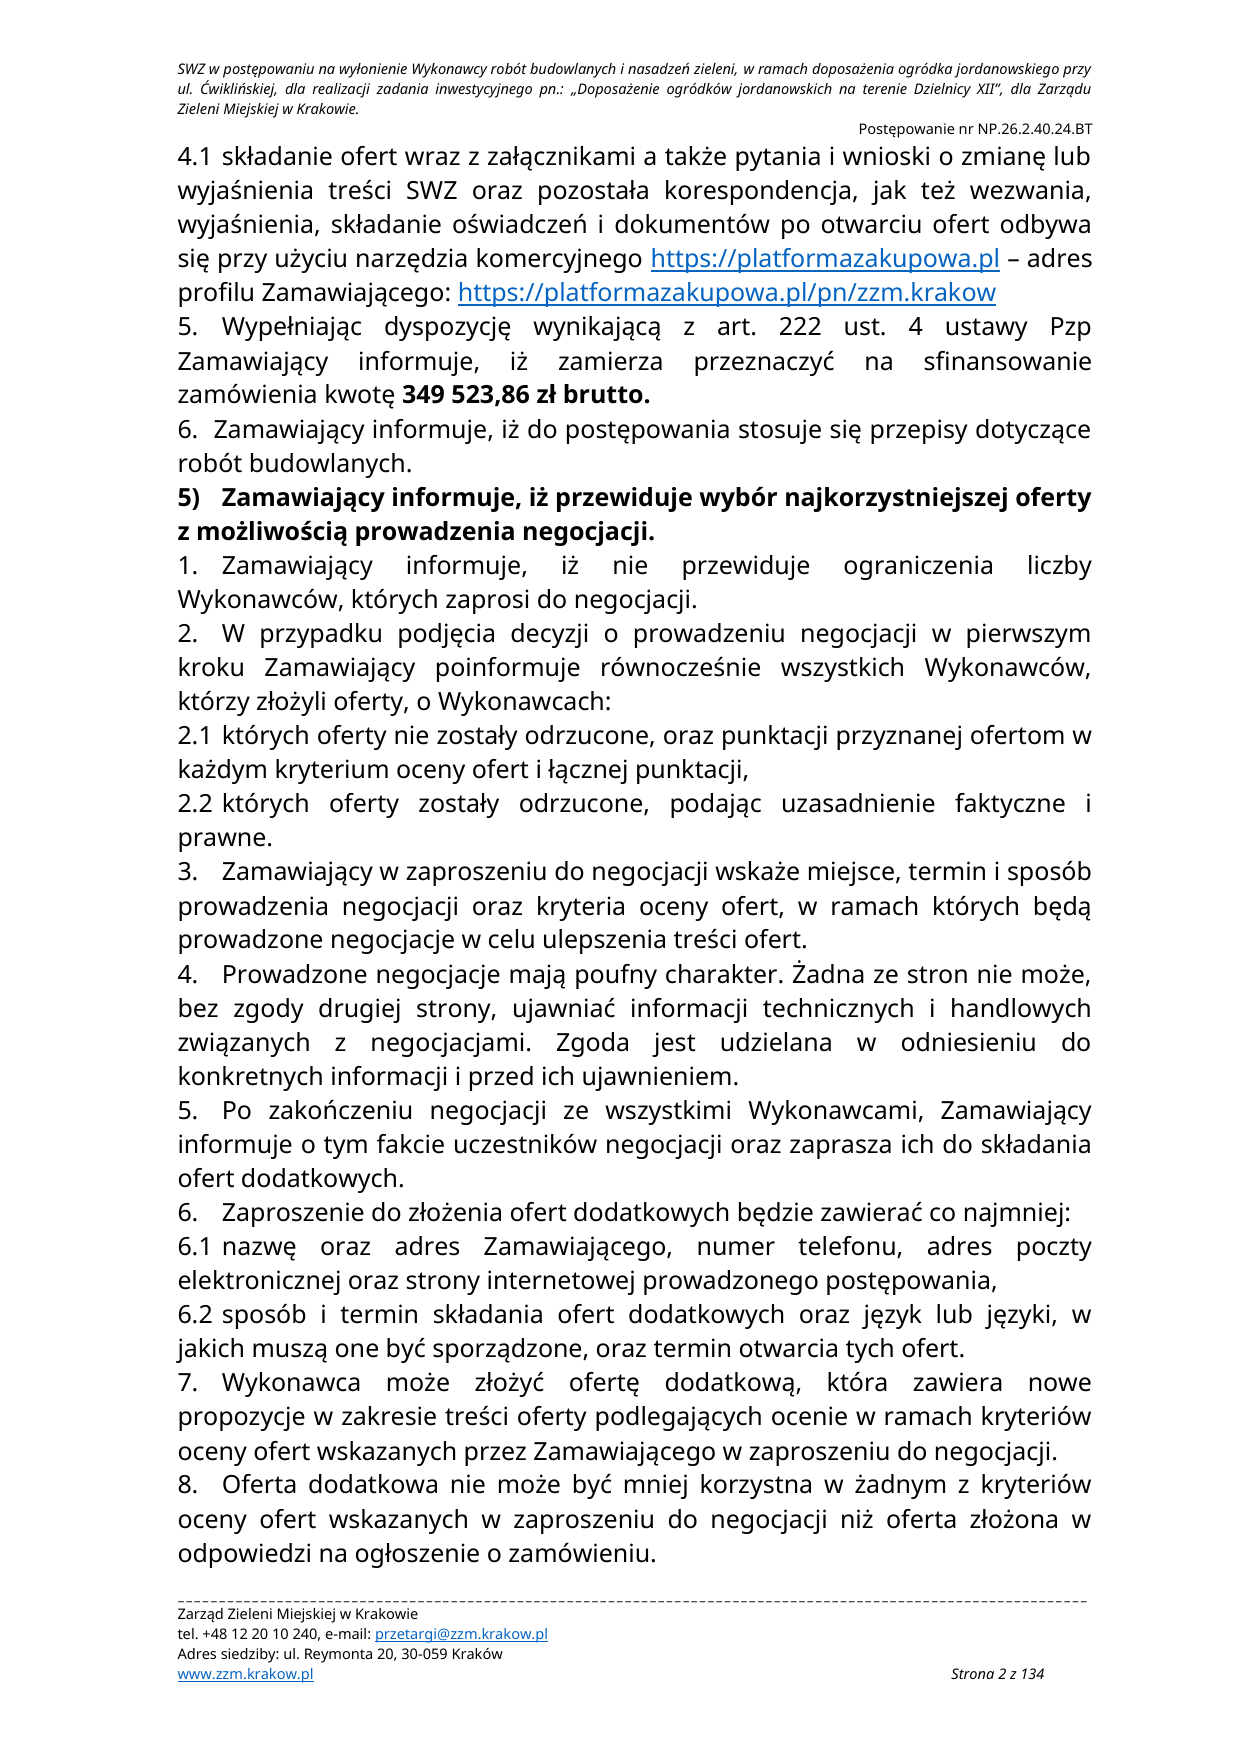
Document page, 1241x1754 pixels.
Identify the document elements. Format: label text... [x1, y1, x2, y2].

list Zamawiający informuje, iż nie przewiduje ograniczenia liczby Wykonawców, których zaprosi do negocjacji. [177, 547, 1093, 616]
list składanie ofert wraz z załącznikami a także pytania i wnioski o zmianę lub wyjaśnienia treści SWZ oraz pozostała korespondencja, jak też wezwania, wyjaśnienia, składanie oświadczeń i dokumentów po otwarciu ofert odbywa się przy użyciu narzędzia komercyjnego https://platformazakupowa.pl – adres profilu Zamawiającego: https://platformazakupowa.pl/pn/zzm.krakow [177, 139, 1093, 309]
list Wykonawca może złożyć ofertę dodatkową, która zawiera nowe propozycje w zakresie treści oferty podlegających ocenie w ramach kryteriów oceny ofert wskazanych przez Zamawiającego w zaproszeniu do negocjacji. [177, 1365, 1093, 1467]
list których oferty nie zostały odrzucone, oraz punktacji przyznanej ofertom w każdym kryterium oceny ofert i łącznej punktacji, [177, 718, 1093, 786]
list Wypełniając dyspozycję wynikającą z art. 222 ust. 4 ustawy Pzp Zamawiający informuje, iż zamierza przeznaczyć na sfinansowanie zamówienia kwotę 349 523,86 zł brutto. [177, 309, 1093, 411]
text 6. Zamawiający informuje, iż do postępowania stosuje się przepisy dotyczące robót budowlanych. [177, 411, 1093, 479]
list Oferta dodatkowa nie może być mniej korzystna w żadnym z kryteriów oceny ofert wskazanych w zaproszeniu do negocjacji niż oferta złożona w odpowiedzi na ogłoszenie o zamówieniu. [177, 1467, 1093, 1569]
list Po zakończeniu negocjacji ze wszystkimi Wykonawcami, Zamawiający informuje o tym fakcie uczestników negocjacji oraz zaprasza ich do składania ofert dodatkowych. [177, 1092, 1093, 1195]
list Zamawiający w zaproszeniu do negocjacji wskaże miejsce, termin i sposób prowadzenia negocjacji oraz kryteria oceny ofert, w ramach których będą prowadzone negocjacje w celu ulepszenia treści ofert. [177, 854, 1093, 956]
list Zaproszenie do złożenia ofert dodatkowych będzie zawierać co najmniej: [177, 1195, 1093, 1229]
list sposób i termin składania ofert dodatkowych oraz język lub języki, w jakich muszą one być sporządzone, oraz termin otwarcia tych ofert. [177, 1297, 1093, 1365]
list których oferty zostały odrzucone, podając uzasadnienie faktyczne i prawne. [177, 786, 1093, 854]
list W przypadku podjęcia decyzji o prowadzeniu negocjacji w pierwszym kroku Zamawiający poinformuje równocześnie wszystkich Wykonawców, którzy złożyli oferty, o Wykonawcach: [177, 616, 1093, 718]
list Zamawiający informuje, iż przewiduje wybór najkorzystniejszej oferty z możliwością prowadzenia negocjacji. [177, 479, 1093, 547]
list Prowadzone negocjacje mają poufny charakter. Żadna ze stron nie może, bez zgody drugiej strony, ujawniać informacji technicznych i handlowych związanych z negocjacjami. Zgoda jest udzielana w odniesieniu do konkretnych informacji i przed ich ujawnieniem. [177, 956, 1093, 1092]
list nazwę oraz adres Zamawiającego, numer telefonu, adres poczty elektronicznej oraz strony internetowej prowadzonego postępowania, [177, 1229, 1093, 1297]
